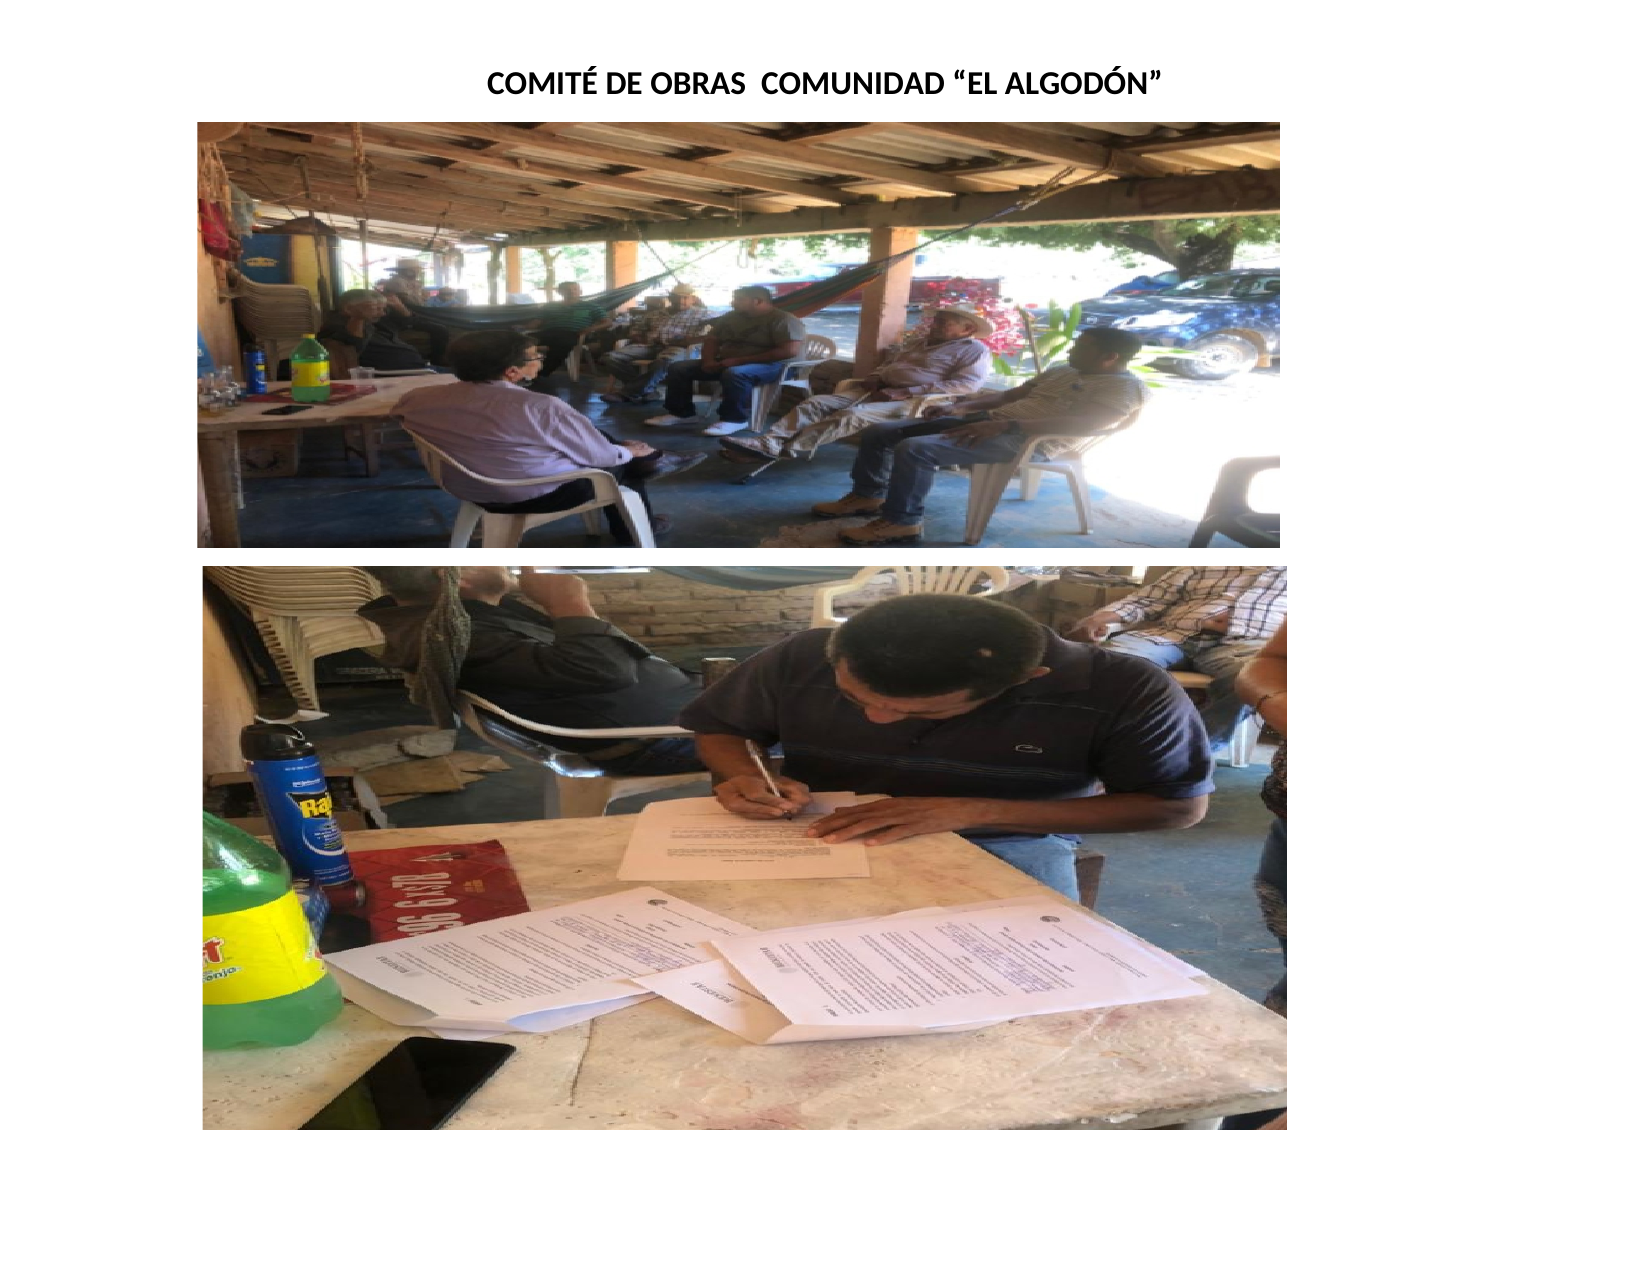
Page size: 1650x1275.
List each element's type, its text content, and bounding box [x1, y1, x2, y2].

text COMITÉ DE OBRAS COMUNIDAD “EL ALGODÓN” [89, 62, 1561, 102]
picture [202, 566, 1287, 1130]
picture [197, 122, 1280, 548]
